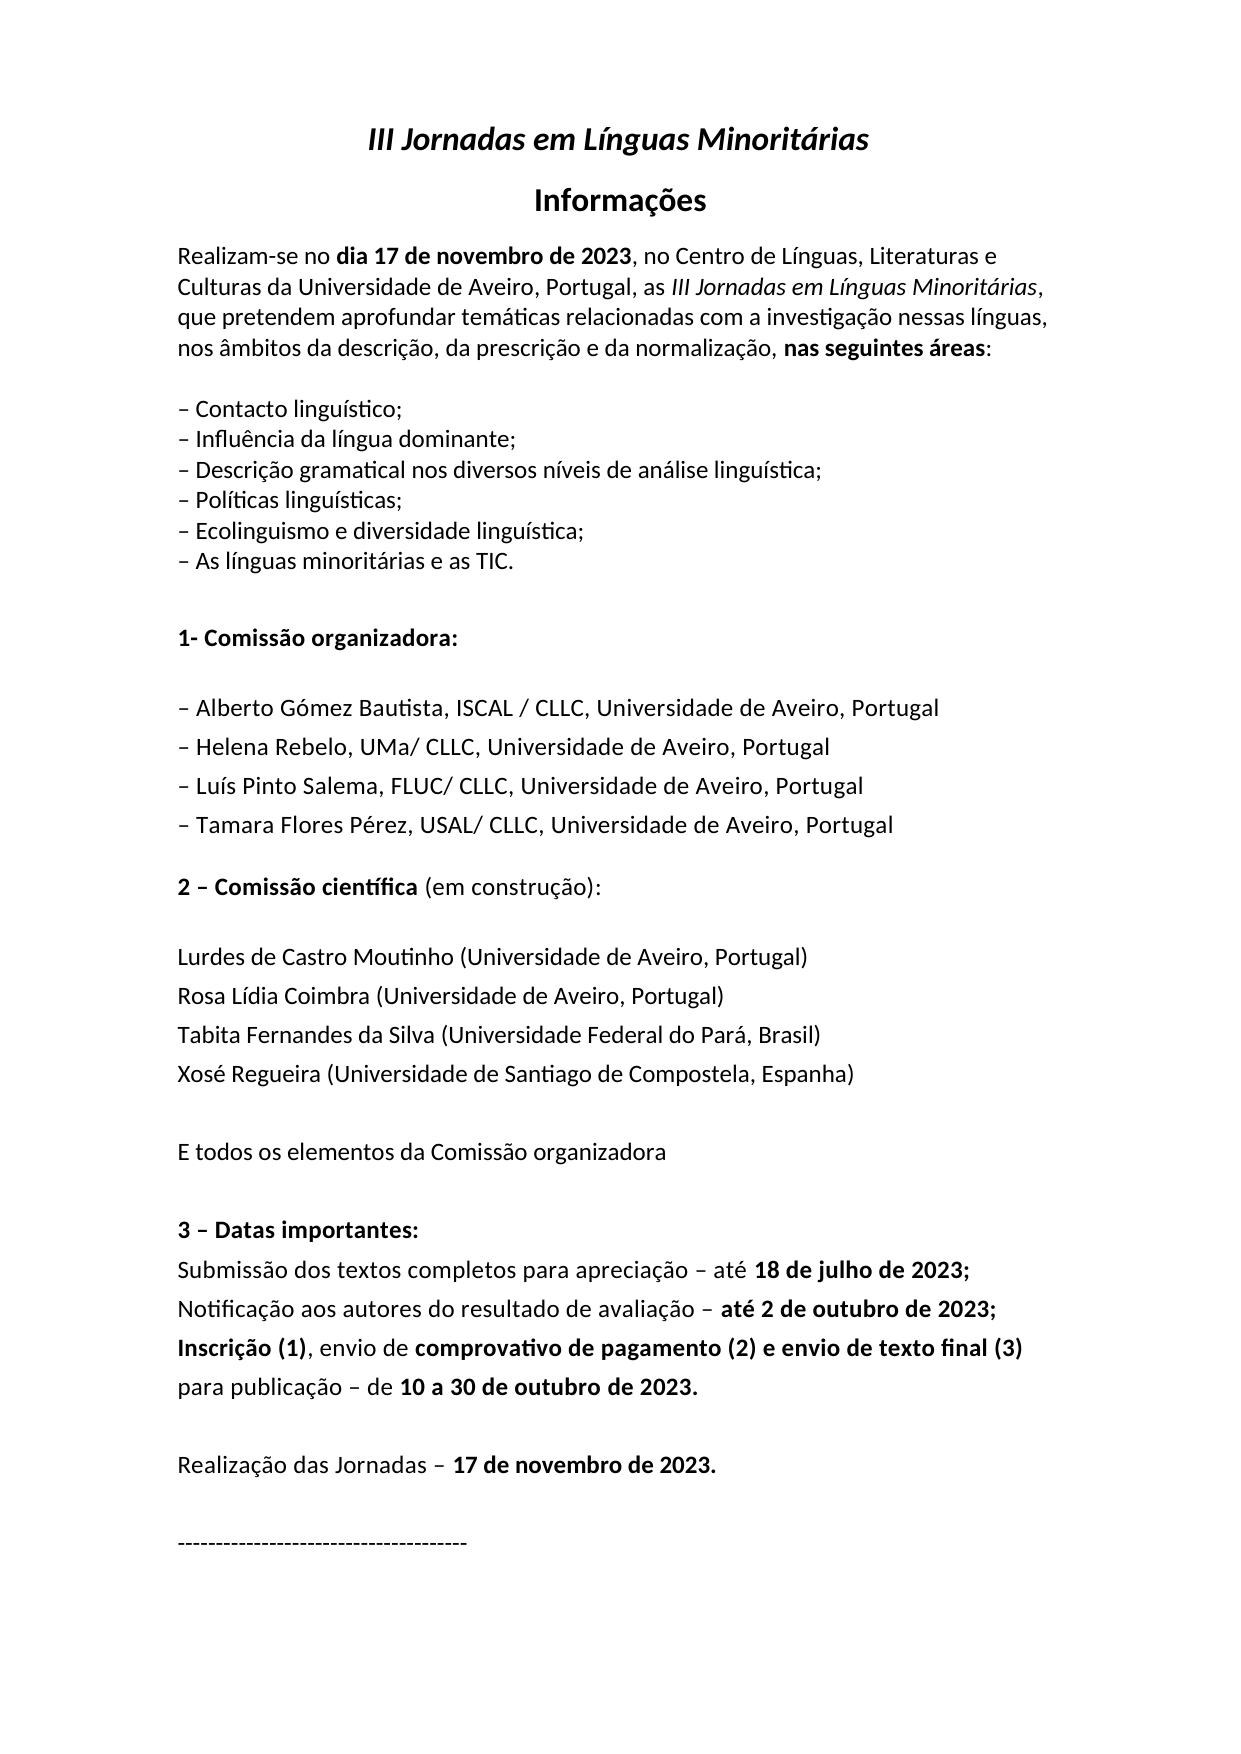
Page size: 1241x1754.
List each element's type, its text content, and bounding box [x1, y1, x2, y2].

text Realizam-se no dia 17 de novembro de 2023, no Centro de Línguas, Literaturas e Culturas da Universidade de Aveiro, Portugal, as III Jornadas em Línguas Minoritárias, que pretendem aprofundar temáticas relacionadas com a investigação nessas línguas, nos âmbitos da descrição, da prescrição e da normalização, nas seguintes áreas: [177, 240, 1063, 362]
text Xosé Regueira (Universidade de Santiago de Compostela, Espanha) [177, 1050, 1063, 1089]
text Informações [177, 179, 1063, 220]
text – Contacto linguístico; [177, 393, 1063, 423]
text – As línguas minoritárias e as TIC. [177, 545, 1063, 576]
text – Alberto Gómez Bautista, ISCAL / CLLC, Universidade de Aveiro, Portugal – Helena Rebelo, UMa/ CLLC, Universidade de Aveiro, Portugal – Luís Pinto Salema, FLUC/ CLLC, Universidade de Aveiro, Portugal – Tamara Flores Pérez, USAL/ CLLC, Universidade de Aveiro, Portugal [177, 683, 1063, 840]
text – Influência da língua dominante; [177, 423, 1063, 454]
text III Jornadas em Línguas Minoritárias [177, 118, 1063, 159]
text 2 – Comissão científica (em construção): [177, 871, 1063, 901]
text Tabita Fernandes da Silva (Universidade Federal do Pará, Brasil) [177, 1011, 1063, 1050]
text – Ecolinguismo e diversidade linguística; [177, 515, 1063, 545]
text E todos os elementos da Comissão organizadora [177, 1128, 1063, 1167]
text -------------------------------------- [177, 1519, 1063, 1558]
text 3 – Datas importantes: Submissão dos textos completos para apreciação – até 18 de julho de 2023; Notificação aos autores do resultado de avaliação – até 2 de outubro de 2023; [177, 1206, 1063, 1323]
text Lurdes de Castro Moutinho (Universidade de Aveiro, Portugal) [177, 933, 1063, 972]
text Rosa Lídia Coimbra (Universidade de Aveiro, Portugal) [177, 972, 1063, 1011]
text Inscrição (1), envio de comprovativo de pagamento (2) e envio de texto final (3) para publicação – de 10 a 30 de outubro de 2023. [177, 1323, 1063, 1441]
text – Políticas linguísticas; [177, 484, 1063, 515]
text 1- Comissão organizadora: [177, 622, 1063, 652]
text Realização das Jornadas – 17 de novembro de 2023. [177, 1441, 1063, 1479]
text – Descrição gramatical nos diversos níveis de análise linguística; [177, 454, 1063, 484]
